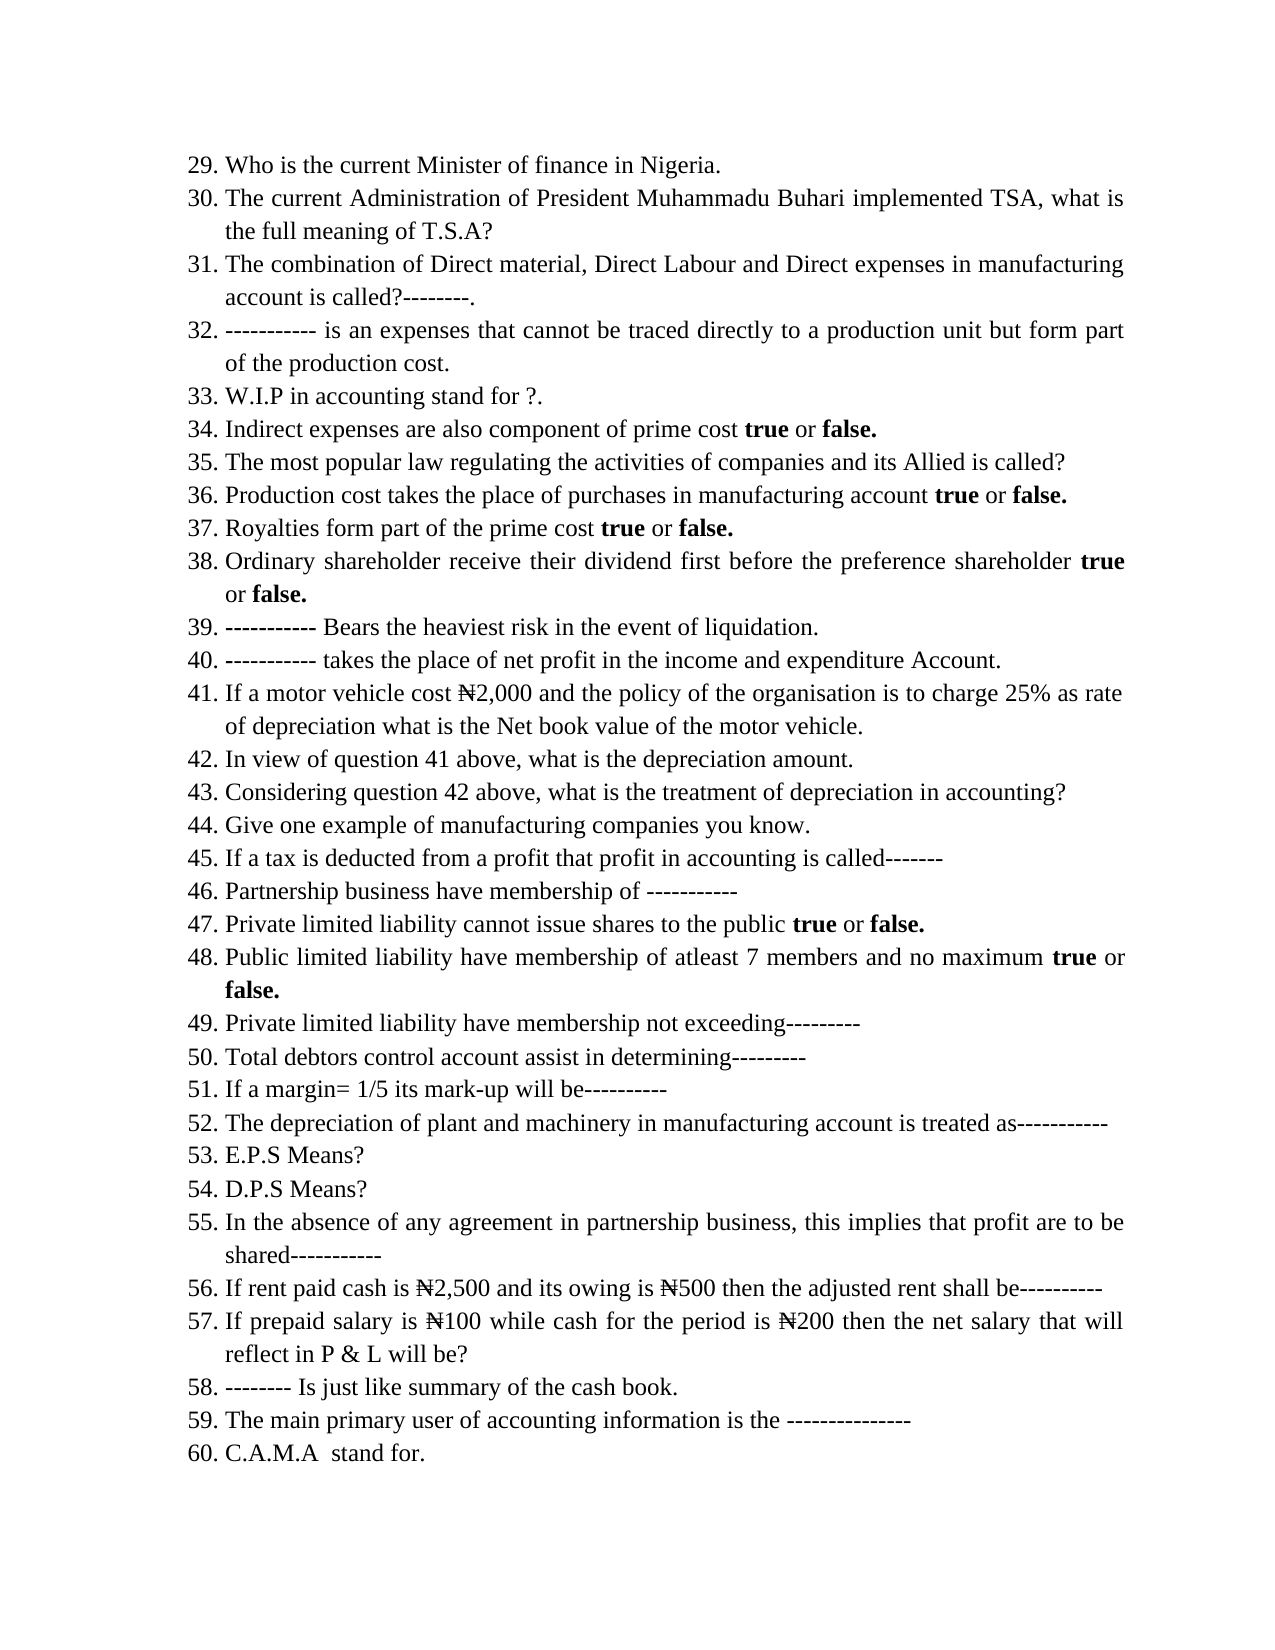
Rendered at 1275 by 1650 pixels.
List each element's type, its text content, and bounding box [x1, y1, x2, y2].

list Partnership business have membership of ----------- [187, 876, 1125, 905]
list ----------- is an expenses that cannot be traced directly to a production unit but form part of the production cost. [187, 315, 1125, 377]
list The combination of Direct material, Direct Labour and Direct expenses in manufacturing account is called?--------. [187, 249, 1125, 311]
list -------- Is just like summary of the cash book. [187, 1372, 1125, 1401]
list If a motor vehicle cost ₦2,000 and the policy of the organisation is to charge 25% as rate of depreciation what is the Net book value of the motor vehicle. [187, 678, 1125, 740]
list If a margin= 1/5 its mark-up will be---------- [187, 1074, 1125, 1103]
list Public limited liability have membership of atleast 7 members and no maximum true or false. [187, 942, 1125, 1004]
list Who is the current Minister of finance in Nigeria. [187, 150, 1125, 179]
list The depreciation of plant and machinery in manufacturing account is treated as----------- [187, 1108, 1125, 1136]
list ----------- takes the place of net profit in the income and expenditure Account. [187, 645, 1125, 674]
list Private limited liability cannot issue shares to the public true or false. [187, 909, 1125, 938]
list In view of question 41 above, what is the depreciation amount. [187, 744, 1125, 773]
list Private limited liability have membership not exceeding--------- [187, 1008, 1125, 1037]
list Ordinary shareholder receive their dividend first before the preference shareholder true or false. [187, 546, 1125, 608]
list D.P.S Means? [187, 1174, 1125, 1202]
list C.A.M.A stand for. [187, 1438, 1125, 1467]
list Total debtors control account assist in determining--------- [187, 1042, 1125, 1070]
list Production cost takes the place of purchases in manufacturing account true or false. [187, 480, 1125, 509]
list E.P.S Means? [187, 1141, 1125, 1169]
list Royalties form part of the prime cost true or false. [187, 513, 1125, 542]
list In the absence of any agreement in partnership business, this implies that profit are to be shared----------- [187, 1207, 1125, 1268]
list Give one example of manufacturing companies you know. [187, 810, 1125, 839]
list The most popular law regulating the activities of companies and its Allied is called? [187, 447, 1125, 476]
list If a tax is deducted from a profit that profit in accounting is called------- [187, 843, 1125, 872]
list If prepaid salary is ₦100 while cash for the period is ₦200 then the net salary that will reflect in P & L will be? [187, 1306, 1125, 1367]
list ----------- Bears the heaviest risk in the event of liquidation. [187, 612, 1125, 641]
list If rent paid cash is ₦2,500 and its owing is ₦500 then the adjusted rent shall be---------- [187, 1273, 1125, 1301]
list W.I.P in accounting stand for ?. [187, 381, 1125, 410]
list The current Administration of President Muhammadu Buhari implemented TSA, what is the full meaning of T.S.A? [187, 183, 1125, 245]
list Considering question 42 above, what is the treatment of depreciation in accounting? [187, 777, 1125, 806]
list The main primary user of accounting information is the --------------- [187, 1405, 1125, 1433]
list Indirect expenses are also component of prime cost true or false. [187, 414, 1125, 443]
